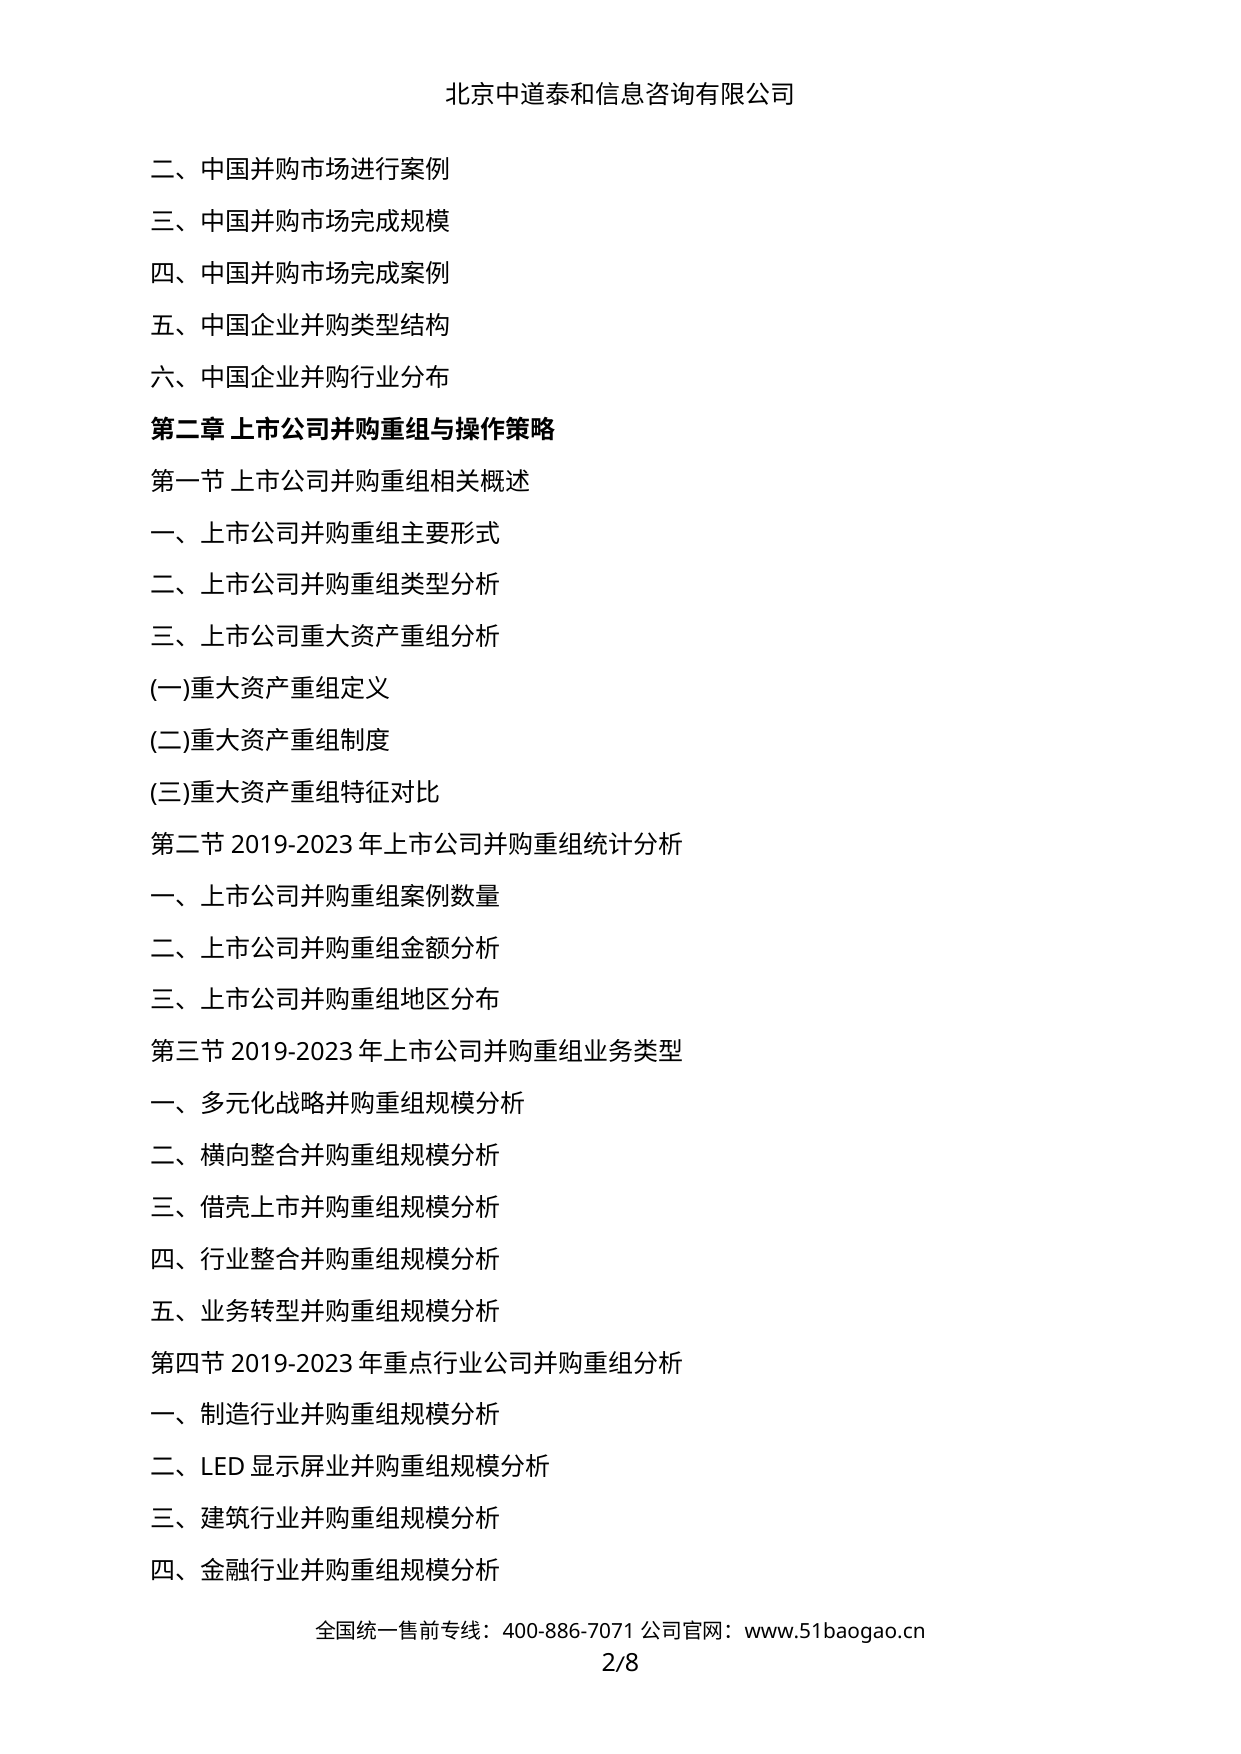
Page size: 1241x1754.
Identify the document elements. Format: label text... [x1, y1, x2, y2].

text 三、上市公司重大资产重组分析 [150, 617, 1090, 653]
text 第二节 2019-2023年上市公司并购重组统计分析 [150, 824, 1090, 861]
text 三、中国并购市场完成规模 [150, 202, 1090, 238]
text 四、金融行业并购重组规模分析 [150, 1551, 1090, 1587]
text 三、上市公司并购重组地区分布 [150, 980, 1090, 1016]
text 三、建筑行业并购重组规模分析 [150, 1499, 1090, 1535]
text 五、中国企业并购类型结构 [150, 306, 1090, 342]
text (三)重大资产重组特征对比 [150, 772, 1090, 809]
text 二、上市公司并购重组类型分析 [150, 565, 1090, 601]
text 四、行业整合并购重组规模分析 [150, 1239, 1090, 1276]
text 五、业务转型并购重组规模分析 [150, 1291, 1090, 1327]
text 一、上市公司并购重组主要形式 [150, 513, 1090, 549]
text 二、LED显示屏业并购重组规模分析 [150, 1447, 1090, 1483]
text (一)重大资产重组定义 [150, 669, 1090, 705]
text 一、上市公司并购重组案例数量 [150, 876, 1090, 912]
text 二、中国并购市场进行案例 [150, 150, 1090, 186]
text 三、借壳上市并购重组规模分析 [150, 1187, 1090, 1224]
text 二、横向整合并购重组规模分析 [150, 1136, 1090, 1172]
text 四、中国并购市场完成案例 [150, 254, 1090, 290]
text 一、多元化战略并购重组规模分析 [150, 1084, 1090, 1120]
text 第三节 2019-2023年上市公司并购重组业务类型 [150, 1032, 1090, 1068]
text 六、中国企业并购行业分布 [150, 357, 1090, 394]
text 一、制造行业并购重组规模分析 [150, 1395, 1090, 1431]
text (二)重大资产重组制度 [150, 721, 1090, 757]
text 第四节 2019-2023年重点行业公司并购重组分析 [150, 1343, 1090, 1379]
text 第一节 上市公司并购重组相关概述 [150, 461, 1090, 497]
text 第二章 上市公司并购重组与操作策略 [150, 409, 1090, 446]
text 二、上市公司并购重组金额分析 [150, 928, 1090, 964]
